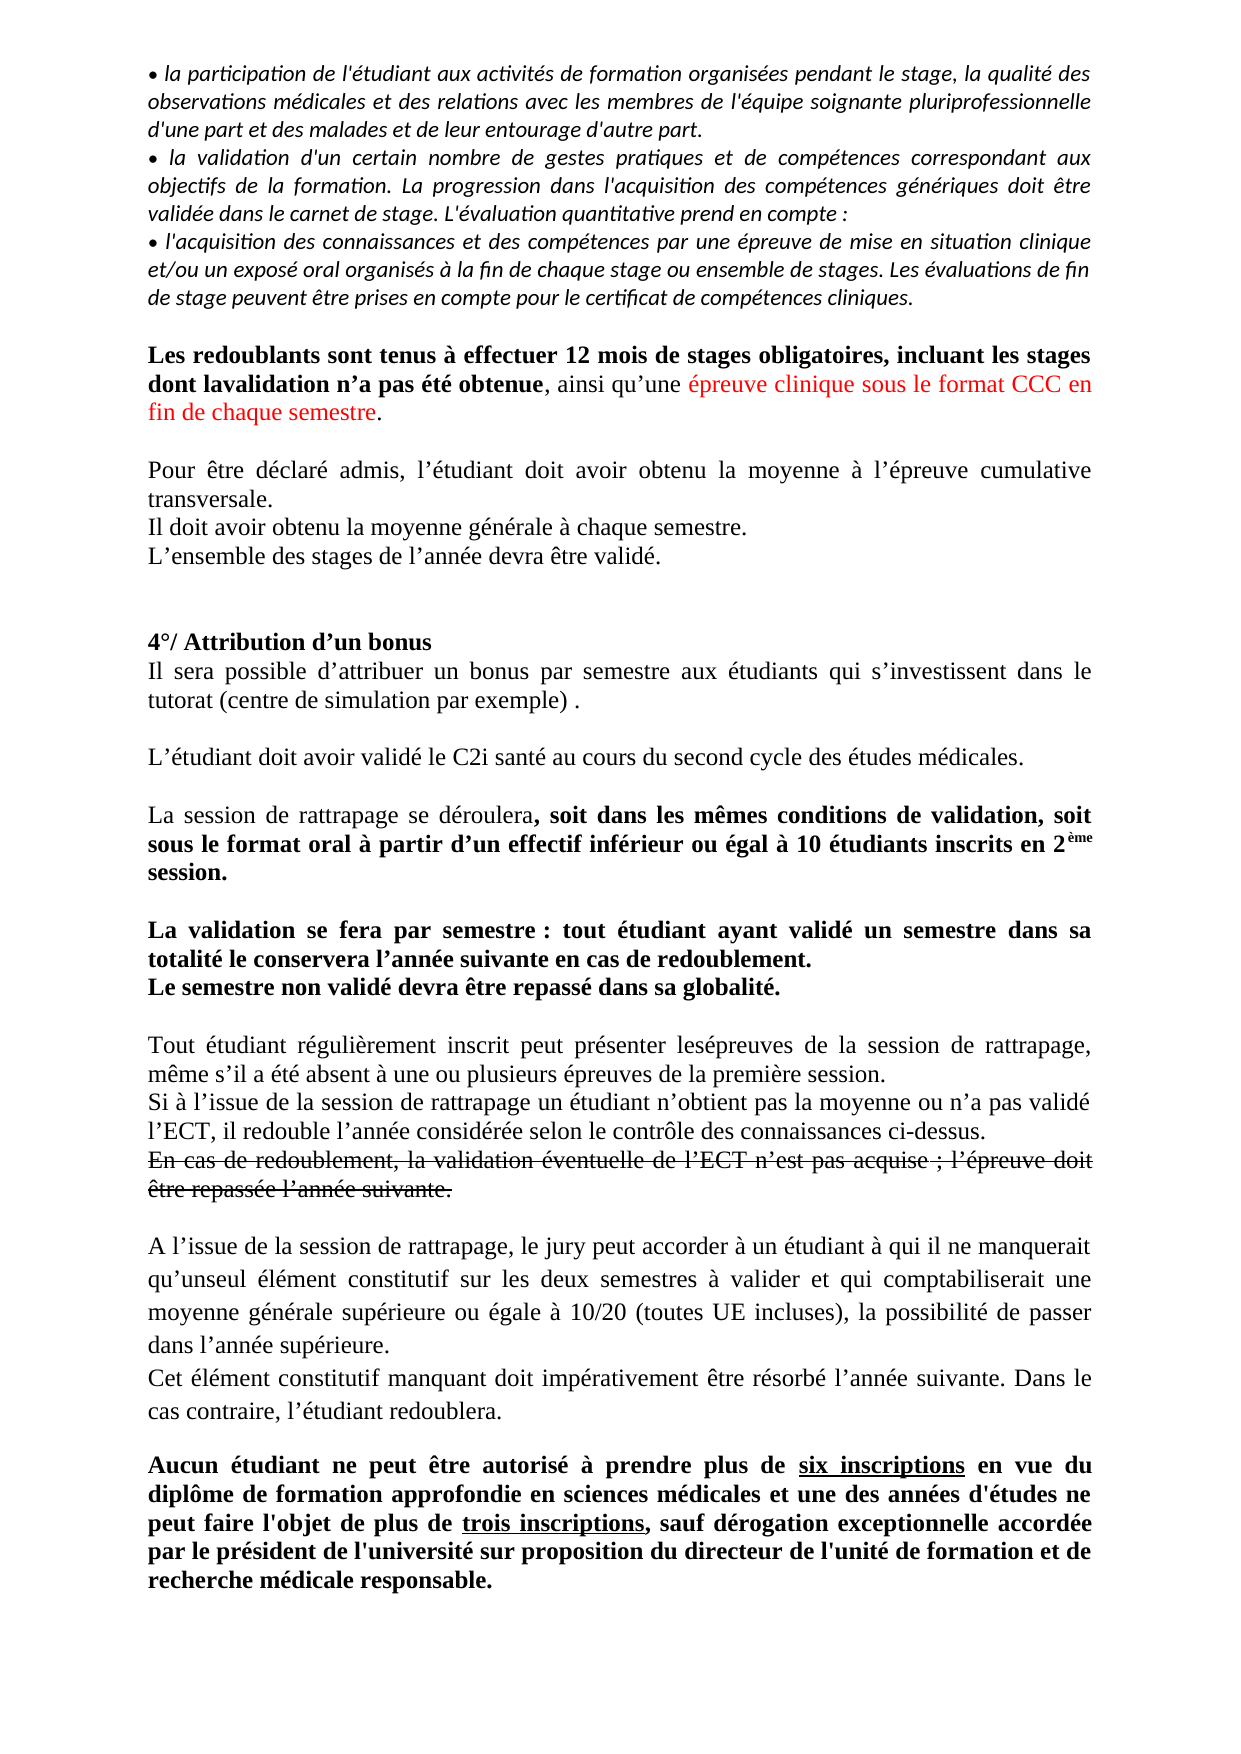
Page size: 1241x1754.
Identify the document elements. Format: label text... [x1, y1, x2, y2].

text Le semestre non validé devra être repassé dans sa globalité. [148, 972, 1092, 1001]
text 4°/ Attribution d’un bonus [148, 627, 1092, 656]
text • la participation de l'étudiant aux activités de formation organisées pendant le stage, la qualité des observations médicales et des relations avec les membres de l'équipe soignante pluriprofessionnelle d'une part et des malades et de leur entourage d'autre part. [148, 59, 1092, 143]
list A l’issue de la session de rattrapage, le jury peut accorder à un étudiant à qui il ne manquerait qu’unseul élément constitutif sur les deux semestres à valider et qui comptabiliserait une moyenne générale supérieure ou égale à 10/20 (toutes UE incluses), la possibilité de passer dans l’année supérieure. [148, 1231, 1092, 1359]
text Aucun étudiant ne peut être autorisé à prendre plus de six inscriptions en vue du diplôme de formation approfondie en sciences médicales et une des années d'études ne peut faire l'objet de plus de trois inscriptions, sauf dérogation exceptionnelle accordée par le président de l'université sur proposition du directeur de l'unité de formation et de recherche médicale responsable. [148, 1450, 1092, 1594]
text Tout étudiant régulièrement inscrit peut présenter lesépreuves de la session de rattrapage, même s’il a été absent à une ou plusieurs épreuves de la première session. [148, 1030, 1092, 1087]
text En cas de redoublement, la validation éventuelle de l’ECT n’est pas acquise ; l’épreuve doit être repassée l’année suivante. [148, 1145, 1092, 1161]
text • l'acquisition des connaissances et des compétences par une épreuve de mise en situation clinique et/ou un exposé oral organisés à la fin de chaque stage ou ensemble de stages. Les évaluations de fin de stage peuvent être prises en compte pour le certificat de compétences cliniques. [148, 227, 1092, 311]
text La validation se fera par semestre : tout étudiant ayant validé un semestre dans sa totalité le conservera l’année suivante en cas de redoublement. [148, 915, 1092, 972]
text • la validation d'un certain nombre de gestes pratiques et de compétences correspondant aux objectifs de la formation. La progression dans l'acquisition des compétences génériques doit être validée dans le carnet de stage. L'évaluation quantitative prend en compte : [148, 143, 1092, 227]
text Il sera possible d’attribuer un bonus par semestre aux étudiants qui s’investissent dans le tutorat (centre de simulation par exemple) . [148, 656, 1092, 714]
text Si à l’issue de la session de rattrapage un étudiant n’obtient pas la moyenne ou n’a pas validé l’ECT, il redouble l’année considérée selon le contrôle des connaissances ci-dessus. [148, 1087, 1092, 1145]
text Pour être déclaré admis, l’étudiant doit avoir obtenu la moyenne à l’épreuve cumulative transversale. [148, 455, 1092, 512]
text L’étudiant doit avoir validé le C2i santé au cours du second cycle des études médicales. [148, 742, 1092, 771]
text L’ensemble des stages de l’année devra être validé. [148, 541, 1092, 570]
text Il doit avoir obtenu la moyenne générale à chaque semestre. [148, 512, 1092, 541]
list Cet élément constitutif manquant doit impérativement être résorbé l’année suivante. Dans le cas contraire, l’étudiant redoublera. [148, 1363, 1092, 1425]
text La session de rattrapage se déroulera, soit dans les mêmes conditions de validation, soit sous le format oral à partir d’un effectif inférieur ou égal à 10 étudiants inscrits en 2ème session. [148, 800, 1092, 886]
text Les redoublants sont tenus à effectuer 12 mois de stages obligatoires, incluant les stages dont lavalidation n’a pas été obtenue, ainsi qu’une épreuve clinique sous le format CCC en fin de chaque semestre. [148, 340, 1092, 426]
text En cas de redoublement, la validation éventuelle de l’ECT n’est pas acquise ; l’épreuve doit être repassée l’année suivante. [148, 1162, 1092, 1202]
